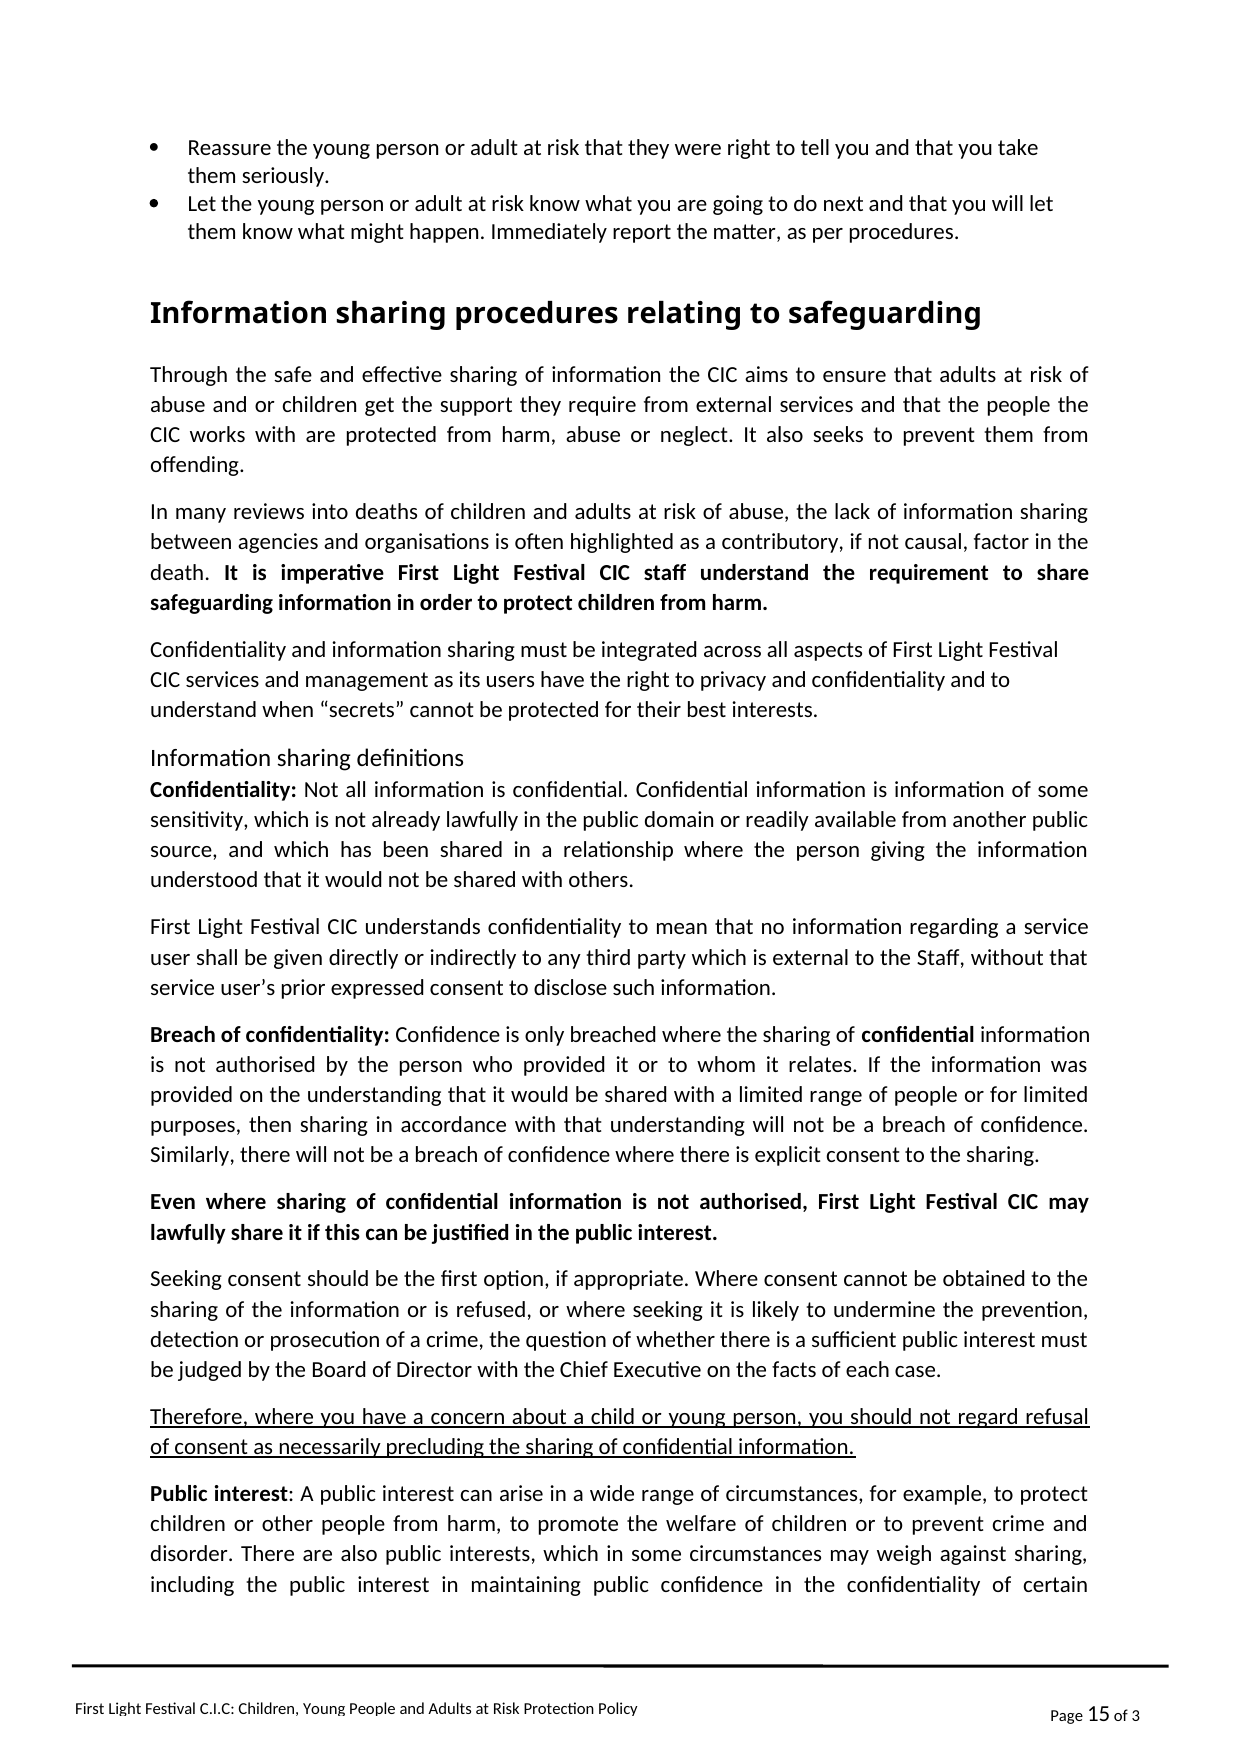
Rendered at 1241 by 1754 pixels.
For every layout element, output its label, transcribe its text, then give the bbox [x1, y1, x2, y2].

text Seeking consent should be the first option, if appropriate. Where consent cannot be obtained to the sharing of the information or is refused, or where seeking it is likely to undermine the prevention, detection or prosecution of a crime, the question of whether there is a sufficient public interest must be judged by the Board of Director with the Chief Executive on the facts of each case. [150, 1264, 1090, 1383]
text Breach of confidentiality: Confidence is only breached where the sharing of confidential information is not authorised by the person who provided it or to whom it relates. If the information was provided on the understanding that it would be shared with a limited range of people or for limited purposes, then sharing in accordance with that understanding will not be a breach of confidence. Similarly, there will not be a breach of confidence where there is explicit consent to the sharing. [150, 1020, 1090, 1168]
list Let the young person or adult at risk know what you are going to do next and that you will let them know what might happen. Immediately report the matter, as per procedures. [150, 189, 1090, 245]
subtitle Information sharing definitions [150, 742, 1090, 772]
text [150, 1479, 1090, 1598]
text Even where sharing of confidential information is not authorised, First Light Festival CIC may lawfully share it if this can be justified in the public interest. [150, 1187, 1090, 1246]
text Confidentiality and information sharing must be integrated across all aspects of First Light Festival CIC services and management as its users have the right to privacy and confidentiality and to understand when “secrets” cannot be protected for their best interests. [150, 635, 1090, 723]
text Therefore, where you have a concern about a child or young person, you should not regard refusal of consent as necessarily precluding the sharing of confidential information. [150, 1428, 1090, 1460]
text In many reviews into deaths of children and adults at risk of abuse, the lack of information sharing between agencies and organisations is often highlighted as a contributory, if not causal, factor in the death. It is imperative First Light Festival CIC staff understand the requirement to share safeguarding information in order to protect children from harm. [150, 497, 1090, 616]
subtitle Information sharing procedures relating to safeguarding [150, 292, 1090, 332]
list Reassure the young person or adult at risk that they were right to tell you and that you take them seriously. [150, 133, 1090, 189]
text Confidentiality: Not all information is confidential. Confidential information is information of some sensitivity, which is not already lawfully in the public domain or readily available from another public source, and which has been shared in a relationship where the person giving the information understood that it would not be shared with others. [150, 775, 1090, 893]
text First Light Festival CIC understands confidentiality to mean that no information regarding a service user shall be given directly or indirectly to any third party which is external to the Staff, without that service user’s prior expressed consent to disclose such information. [150, 912, 1090, 1001]
text Through the safe and effective sharing of information the CIC aims to ensure that adults at risk of abuse and or children get the support they require from external services and that the people the CIC works with are protected from harm, abuse or neglect. It also seeks to prevent them from offending. [150, 360, 1090, 478]
text Therefore, where you have a concern about a child or young person, you should not regard refusal of consent as necessarily precluding the sharing of confidential information. [150, 1402, 1090, 1426]
